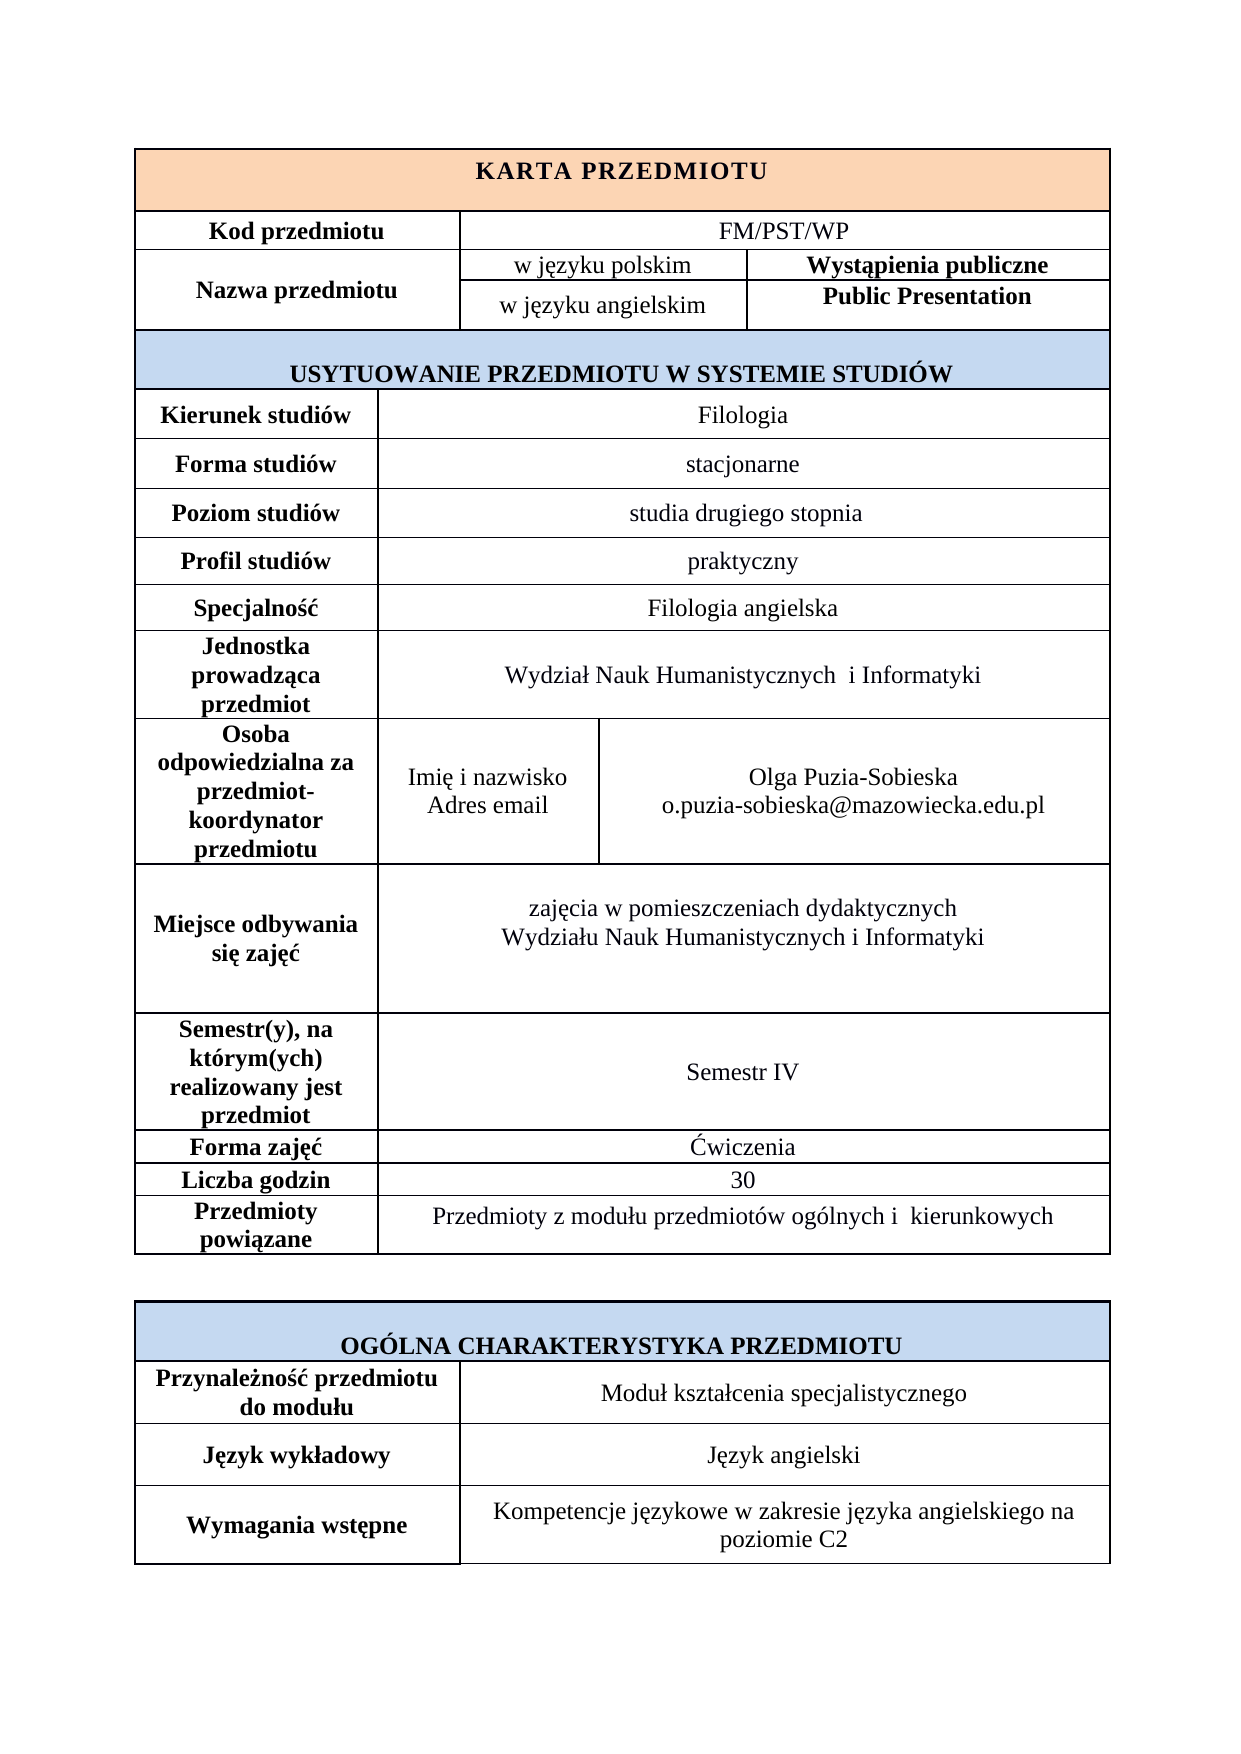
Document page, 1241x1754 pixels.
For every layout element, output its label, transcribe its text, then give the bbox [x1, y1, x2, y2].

table_cell Kierunek studiów [136, 390, 377, 438]
table_cell Poziom studiów [136, 489, 377, 537]
table_cell Przedmioty powiązane [136, 1196, 377, 1253]
table_cell Język wykładowy [136, 1424, 459, 1485]
table_cell Ćwiczenia [379, 1131, 1109, 1162]
table_cell Filologia [379, 390, 1109, 438]
table_cell Forma zajęć [136, 1131, 377, 1162]
table_cell Profil studiów [136, 538, 377, 583]
table_cell Wymagania wstępne [136, 1486, 459, 1563]
table_cell Semestr IV [379, 1014, 1109, 1129]
table_cell Olga Puzia-Sobieska o.puzia-sobieska@mazowiecka.edu.pl [600, 719, 1109, 862]
table_header KARTA PRZEDMIOTU [136, 150, 1109, 210]
table_cell 30 [379, 1164, 1109, 1195]
table_cell USYTUOWANIE PRZEDMIOTU W SYSTEMIE STUDIÓW [136, 331, 1109, 388]
table_cell Liczba godzin [136, 1164, 377, 1195]
table_cell zajęcia w pomieszczeniach dydaktycznych Wydziału Nauk Humanistycznych i Informatyki [379, 865, 1109, 1012]
table_cell praktyczny [379, 538, 1109, 583]
table_cell Filologia angielska [379, 585, 1109, 630]
table_cell Miejsce odbywania się zajęć [136, 865, 377, 1012]
table_cell Specjalność [136, 585, 377, 630]
table_cell Wystąpienia publiczne [748, 250, 1109, 279]
table_cell Język angielski [461, 1424, 1109, 1485]
table_cell Semestr(y), na którym(ych) realizowany jest przedmiot [136, 1014, 377, 1129]
table_cell stacjonarne [379, 439, 1109, 488]
table_cell Przynależność przedmiotu do modułu [136, 1362, 459, 1422]
table_cell Przedmioty z modułu przedmiotów ogólnych i kierunkowych [379, 1196, 1109, 1253]
table_cell Public Presentation [748, 281, 1109, 329]
table_cell w języku angielskim [461, 281, 746, 329]
table_cell Imię i nazwisko Adres email [379, 719, 598, 862]
table_cell Kod przedmiotu [136, 212, 459, 249]
table_cell Wydział Nauk Humanistycznych i Informatyki [379, 631, 1109, 718]
table_header OGÓLNA CHARAKTERYSTYKA PRZEDMIOTU [136, 1303, 1109, 1360]
table_cell Jednostka prowadząca przedmiot [136, 631, 377, 718]
table_cell Kompetencje językowe w zakresie języka angielskiego na poziomie C2 [461, 1486, 1109, 1563]
table_cell FM/PST/WP [461, 212, 1109, 249]
table_cell studia drugiego stopnia [379, 489, 1109, 537]
table_cell Osoba odpowiedzialna za przedmiot- koordynator przedmiotu [136, 719, 377, 862]
table_cell Nazwa przedmiotu [136, 250, 459, 329]
table_cell Moduł kształcenia specjalistycznego [461, 1362, 1109, 1422]
table_cell w języku polskim [461, 250, 746, 279]
table_cell Forma studiów [136, 439, 377, 488]
